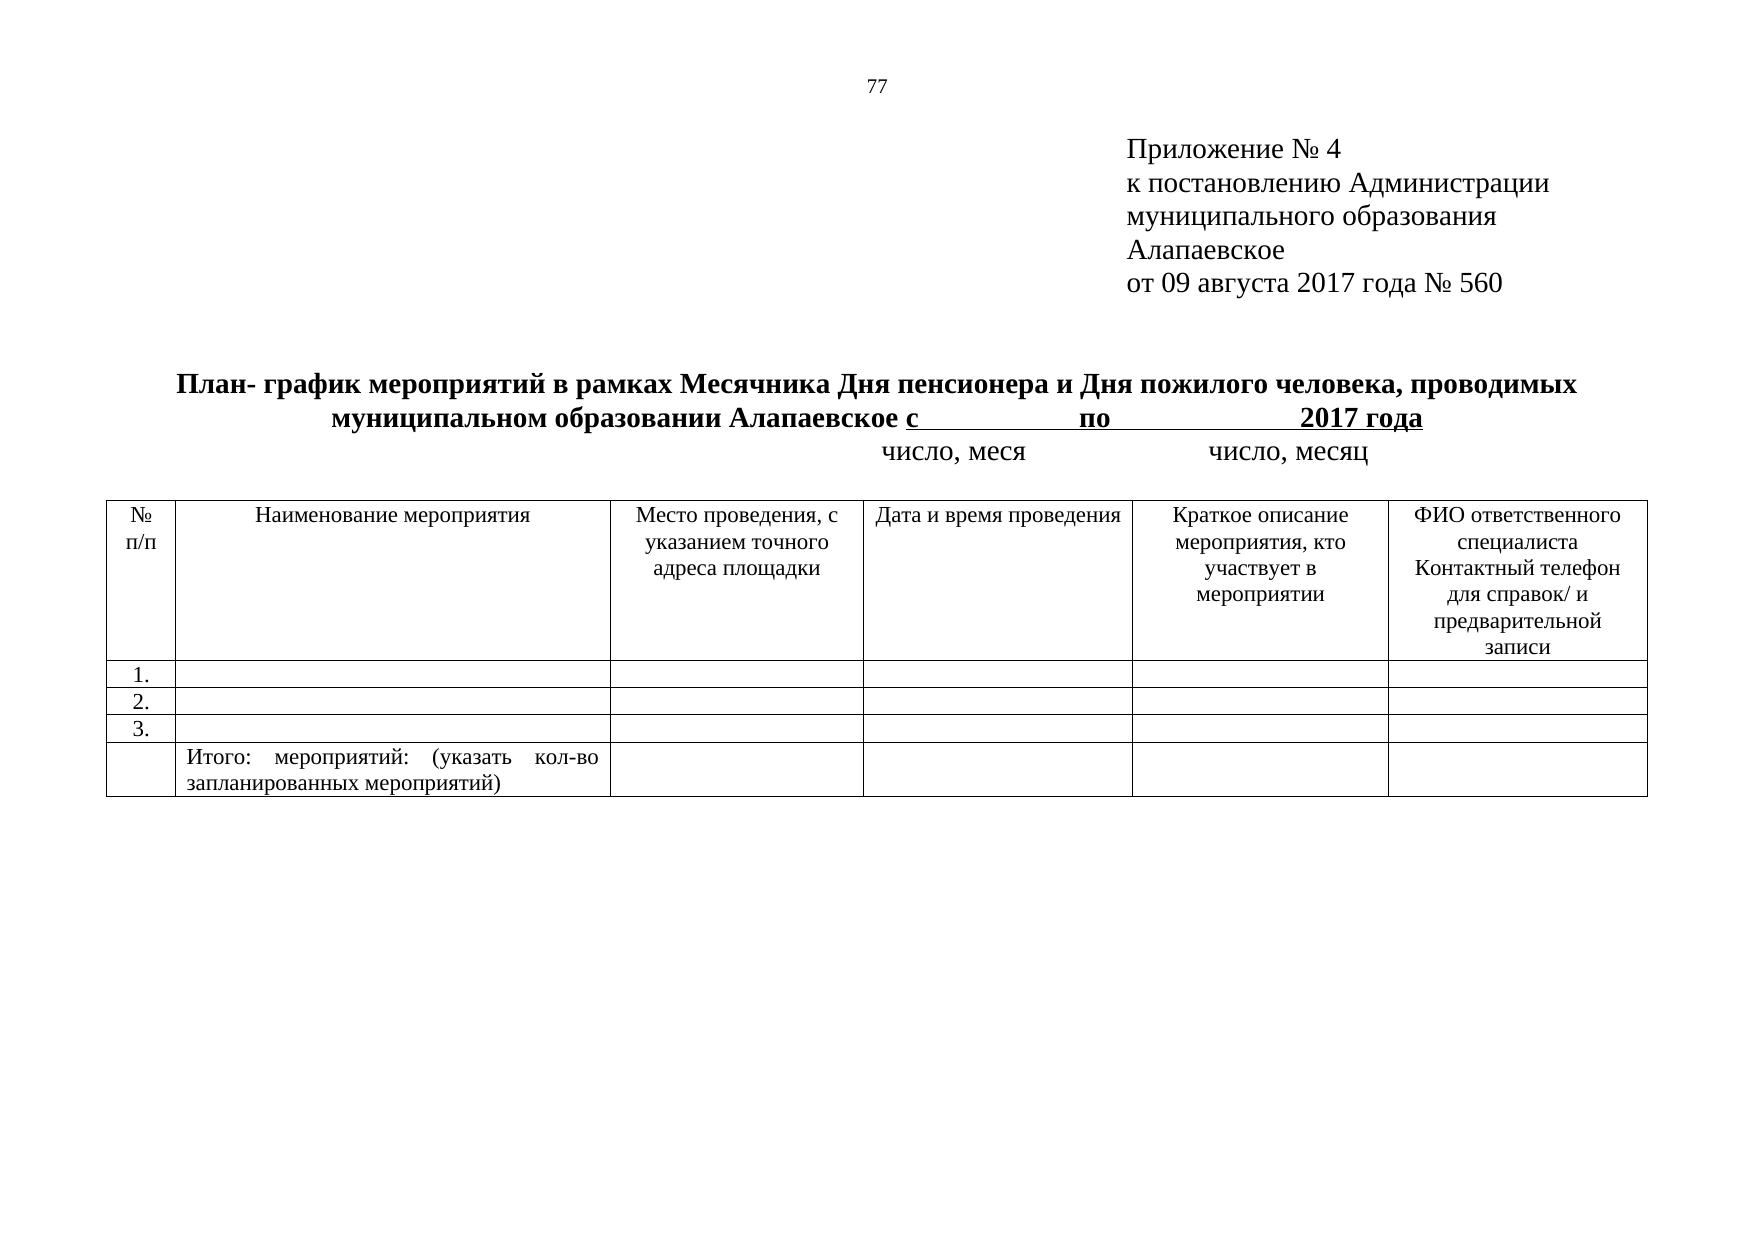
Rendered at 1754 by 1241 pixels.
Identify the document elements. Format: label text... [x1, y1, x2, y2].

table_header № п/п [107, 501, 175, 659]
table_header Наименование мероприятия [176, 501, 610, 659]
table_cell [176, 661, 610, 687]
table_cell [864, 688, 1132, 714]
table_cell [1389, 688, 1647, 714]
table_cell [864, 743, 1132, 796]
table_cell 2. [107, 688, 175, 714]
text от 09 августа 2017 года № 560 [1126, 266, 1636, 299]
table_cell [864, 715, 1132, 742]
table_cell [1389, 661, 1647, 687]
table_cell [1133, 715, 1388, 742]
table_cell [1133, 661, 1388, 687]
table_cell [864, 661, 1132, 687]
text муниципального образования [1126, 198, 1636, 232]
text План- график мероприятий в рамках Месячника Дня пенсионера и Дня пожилого человека, проводимых муниципальном образовании Алапаевское с по 2017 года [118, 366, 1636, 433]
table_cell [1133, 743, 1388, 796]
text к постановлению Администрации [1126, 165, 1636, 198]
table_cell [611, 743, 863, 796]
text Алапаевское [1126, 232, 1636, 266]
table_cell 1. [107, 661, 175, 687]
text Приложение № 4 [1126, 131, 1636, 165]
table_cell [611, 661, 863, 687]
table_cell [107, 743, 175, 796]
table_header Краткое описание мероприятия, кто участвует в мероприятии [1133, 501, 1388, 659]
table_header Место проведения, с указанием точного адреса площадки [611, 501, 863, 659]
table_cell [176, 688, 610, 714]
table_cell [611, 688, 863, 714]
table_header Дата и время проведения [864, 501, 1132, 659]
table_header ФИО ответственного специалиста Контактный телефон для справок/ и предварительной записи [1389, 501, 1647, 659]
table_cell [611, 715, 863, 742]
text число, меся число, месяц [118, 433, 1636, 467]
table_cell [176, 715, 610, 742]
table_cell Итого: мероприятий: (указать кол-во запланированных мероприятий) [176, 743, 610, 796]
table_cell [1133, 688, 1388, 714]
table_cell 3. [107, 715, 175, 742]
table_cell [1389, 715, 1647, 742]
table_cell [1389, 743, 1647, 796]
